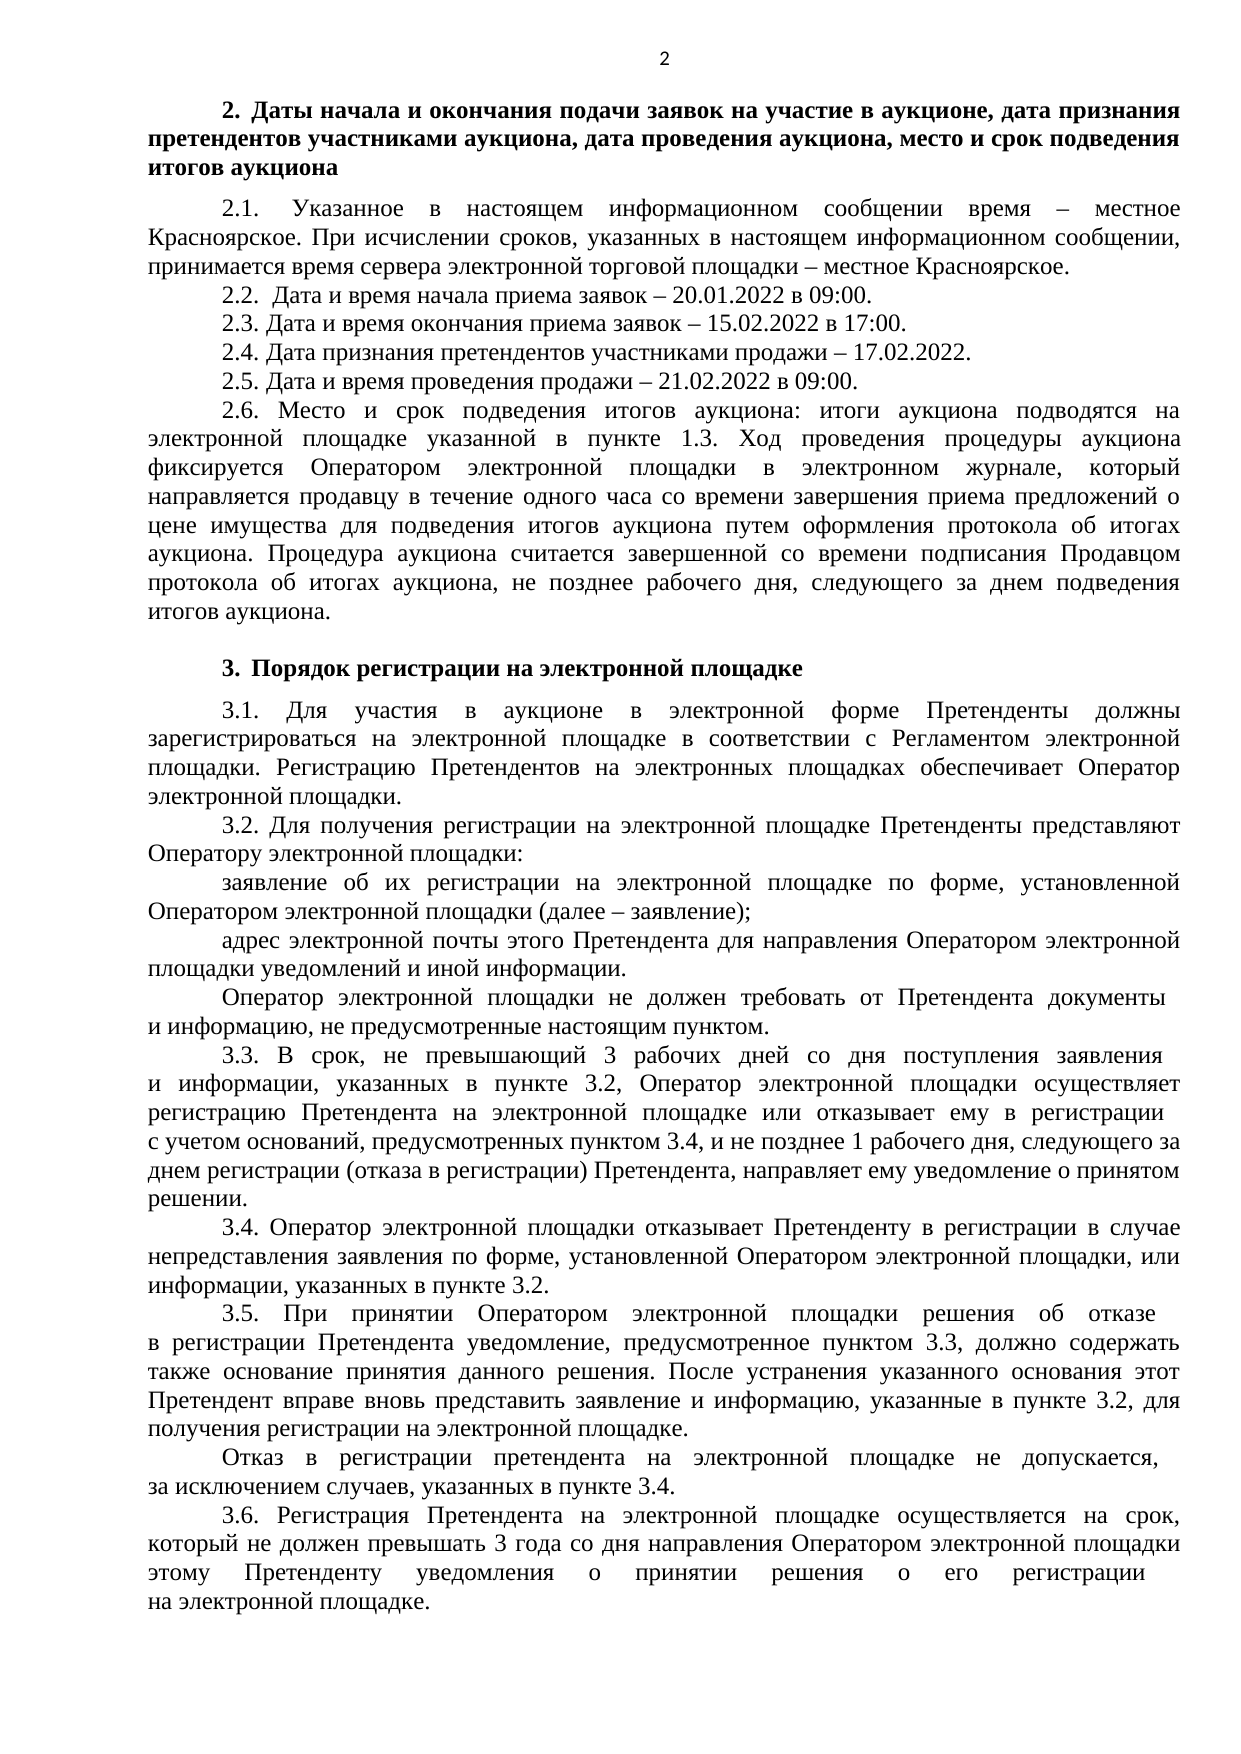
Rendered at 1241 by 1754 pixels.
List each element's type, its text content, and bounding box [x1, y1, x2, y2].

text Оператор электронной площадки не должен требовать от Претендента документы и информацию, не предусмотренные настоящим пунктом. [148, 982, 1181, 1040]
list Отказ в регистрации претендента на электронной площадке не допускается, за исключением случаев, указанных в пункте 3.4. [148, 1442, 1181, 1500]
list Указанное в настоящем информационном сообщении время – местное Красноярское. При исчислении сроков, указанных в настоящем информационном сообщении, принимается время сервера электронной торговой площадки – местное Красноярское. [148, 193, 1181, 280]
list Дата и время окончания приема заявок – 15.02.2022 в 17:00. [148, 308, 1181, 337]
text 2.6. Место и срок подведения итогов аукциона: итоги аукциона подводятся на электронной площадке указанной в пункте 1.3. Ход проведения процедуры аукциона фиксируется Оператором электронной площадки в электронном журнале, который направляется продавцу в течение одного часа со времени завершения приема предложений о цене имущества для подведения итогов аукциона путем оформления протокола об итогах аукциона. Процедура аукциона считается завершенной со времени подписания Продавцом протокола об итогах аукциона, не позднее рабочего дня, следующего за днем подведения итогов аукциона. [148, 395, 1181, 625]
list 3.2. Для получения регистрации на электронной площадке Претенденты представляют Оператору электронной площадки: [148, 810, 1181, 867]
text заявление об их регистрации на электронной площадке по форме, установленной Оператором электронной площадки (далее – заявление); [148, 867, 1181, 925]
list 3.5. При принятии Оператором электронной площадки решения об отказе в регистрации Претендента уведомление, предусмотренное пунктом 3.3, должно содержать также основание принятия данного решения. После устранения указанного основания этот Претендент вправе вновь представить заявление и информацию, указанные в пункте 3.2, для получения регистрации на электронной площадке. [148, 1298, 1181, 1442]
list 3.3. В срок, не превышающий 3 рабочих дней со дня поступления заявления и информации, указанных в пункте 3.2, Оператор электронной площадки осуществляет регистрацию Претендента на электронной площадке или отказывает ему в регистрации с учетом оснований, предусмотренных пунктом 3.4, и не позднее 1 рабочего дня, следующего за днем регистрации (отказа в регистрации) Претендента, направляет ему уведомление о принятом решении. [148, 1040, 1181, 1212]
text 3.1. Для участия в аукционе в электронной форме Претенденты должны зарегистрироваться на электронной площадке в соответствии с Регламентом электронной площадки. Регистрацию Претендентов на электронных площадках обеспечивает Оператор электронной площадки. [148, 695, 1181, 810]
text 3.6. Регистрация Претендента на электронной площадке осуществляется на срок, который не должен превышать 3 года со дня направления Оператором электронной площадки этому Претенденту уведомления о принятии решения о его регистрации на электронной площадке. [148, 1500, 1181, 1615]
list 3.4. Оператор электронной площадки отказывает Претенденту в регистрации в случае непредставления заявления по форме, установленной Оператором электронной площадки, или информации, указанных в пункте 3.2. [148, 1212, 1181, 1298]
list адрес электронной почты этого Претендента для направления Оператором электронной площадки уведомлений и иной информации. [148, 925, 1181, 982]
list Дата признания претендентов участниками продажи – 17.02.2022. [148, 337, 1181, 366]
list Даты начала и окончания подачи заявок на участие в аукционе, дата признания претендентов участниками аукциона, дата проведения аукциона, место и срок подведения итогов аукциона [148, 95, 1181, 181]
list Дата и время начала приема заявок – 20.01.2022 в 09:00. [222, 280, 1181, 308]
list Дата и время проведения продажи – 21.02.2022 в 09:00. [222, 366, 1181, 395]
list Порядок регистрации на электронной площадке [148, 653, 1181, 682]
